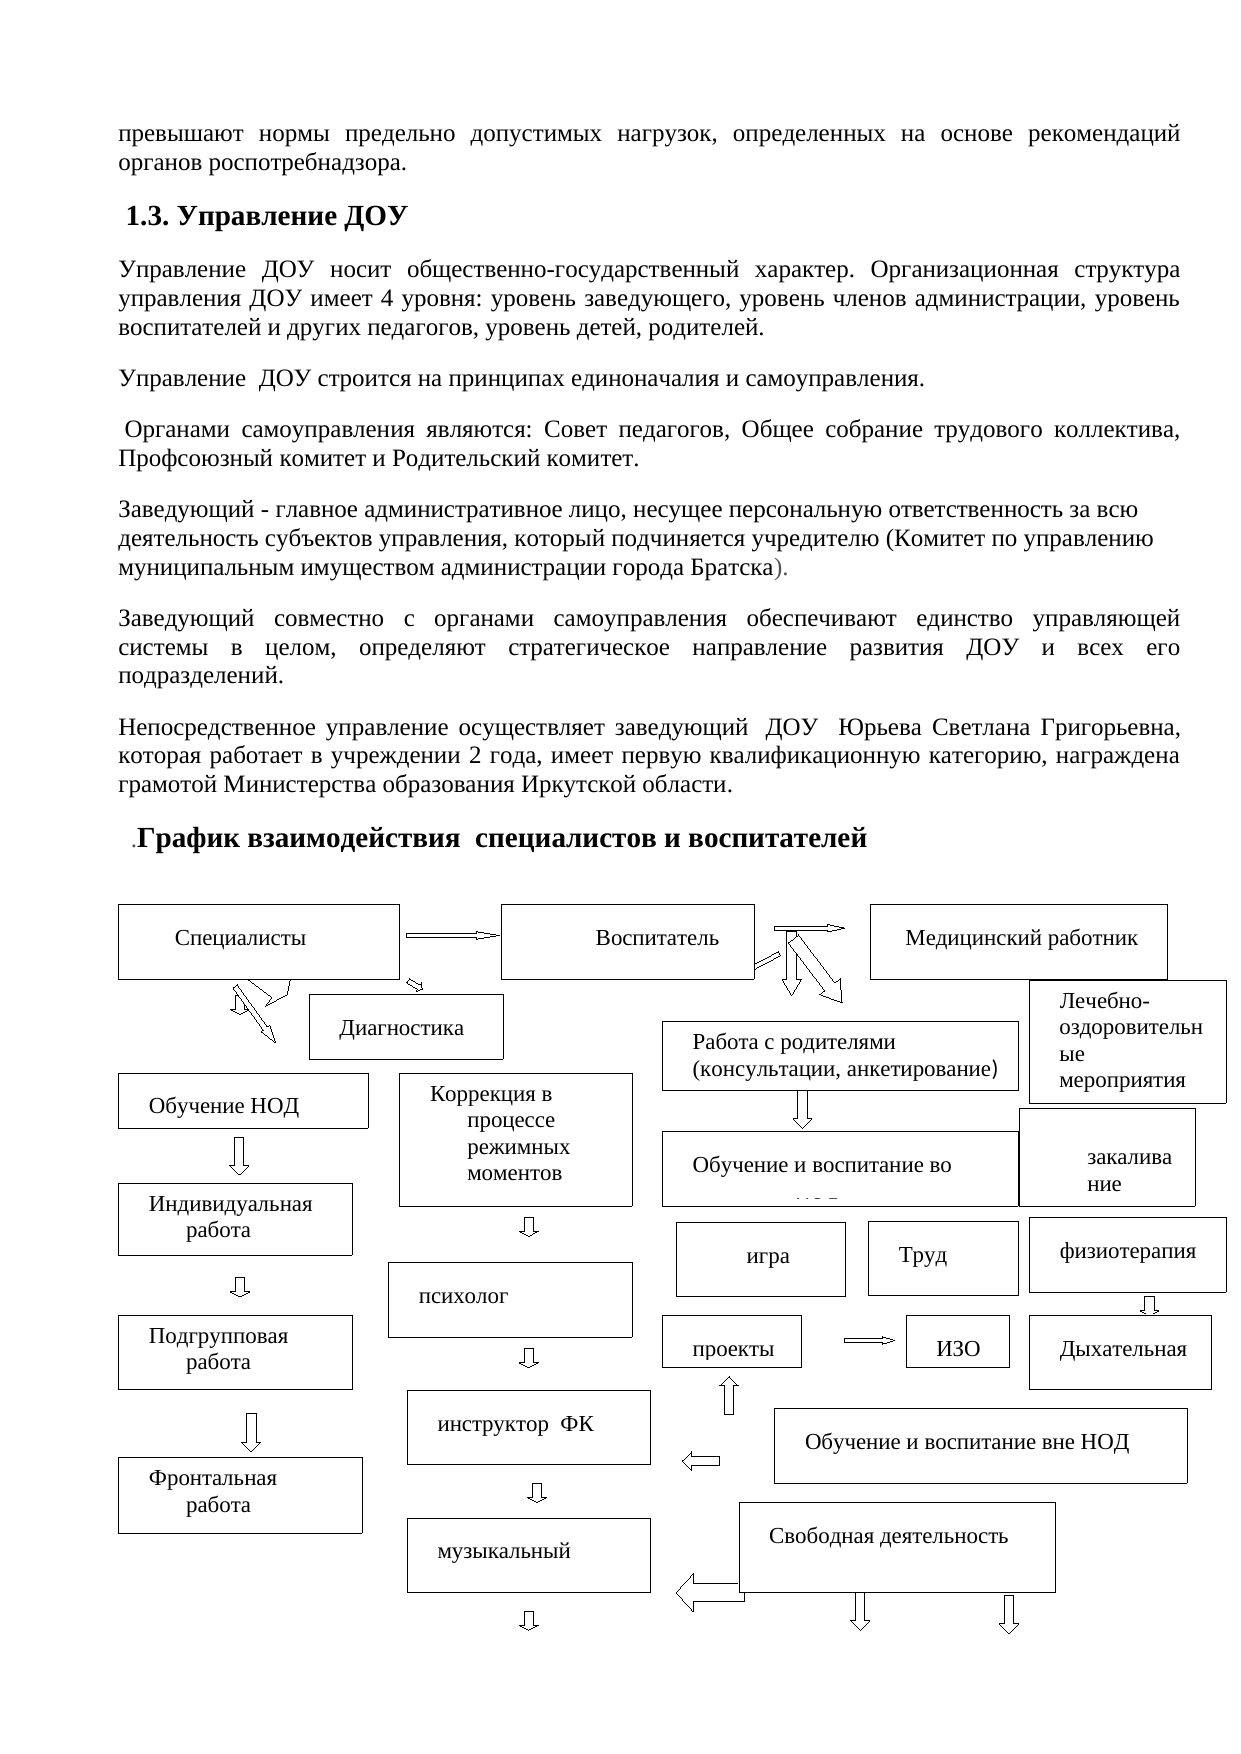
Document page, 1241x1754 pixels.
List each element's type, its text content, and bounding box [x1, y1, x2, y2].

text .График взаимодействия специалистов и воспитателей [118, 820, 1181, 854]
text Управление ДОУ строится на принципах единоначалия и самоуправления. [118, 363, 1181, 392]
text Управление ДОУ носит общественно-государственный характер. Организационная структура управления ДОУ имеет 4 уровня: уровень заведующего, уровень членов администрации, уровень воспитателей и других педагогов, уровень детей, родителей. [118, 254, 1181, 340]
text 1.3. Управление ДОУ [118, 198, 1181, 232]
text Заведующий - главное административное лицо, несущее персональную ответственность за всю деятельность субъектов управления, который подчиняется учредителю (Комитет по управлению муниципальным имуществом администрации города Братска). [118, 494, 1181, 580]
text Заведующий совместно с органами самоуправления обеспечивают единство управляющей системы в целом, определяют стратегическое направление развития ДОУ и всех его подразделений. [118, 603, 1181, 689]
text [118, 118, 1181, 176]
text Органами самоуправления являются: Совет педагогов, Общее собрание трудового коллектива, Профсоюзный комитет и Родительский комитет. [118, 414, 1181, 472]
text Непосредственное управление осуществляет заведующий ДОУ Юрьева Светлана Григорьевна, которая работает в учреждении 2 года, имеет первую квалификационную категорию, награждена грамотой Министерства образования Иркутской области. [118, 712, 1181, 798]
